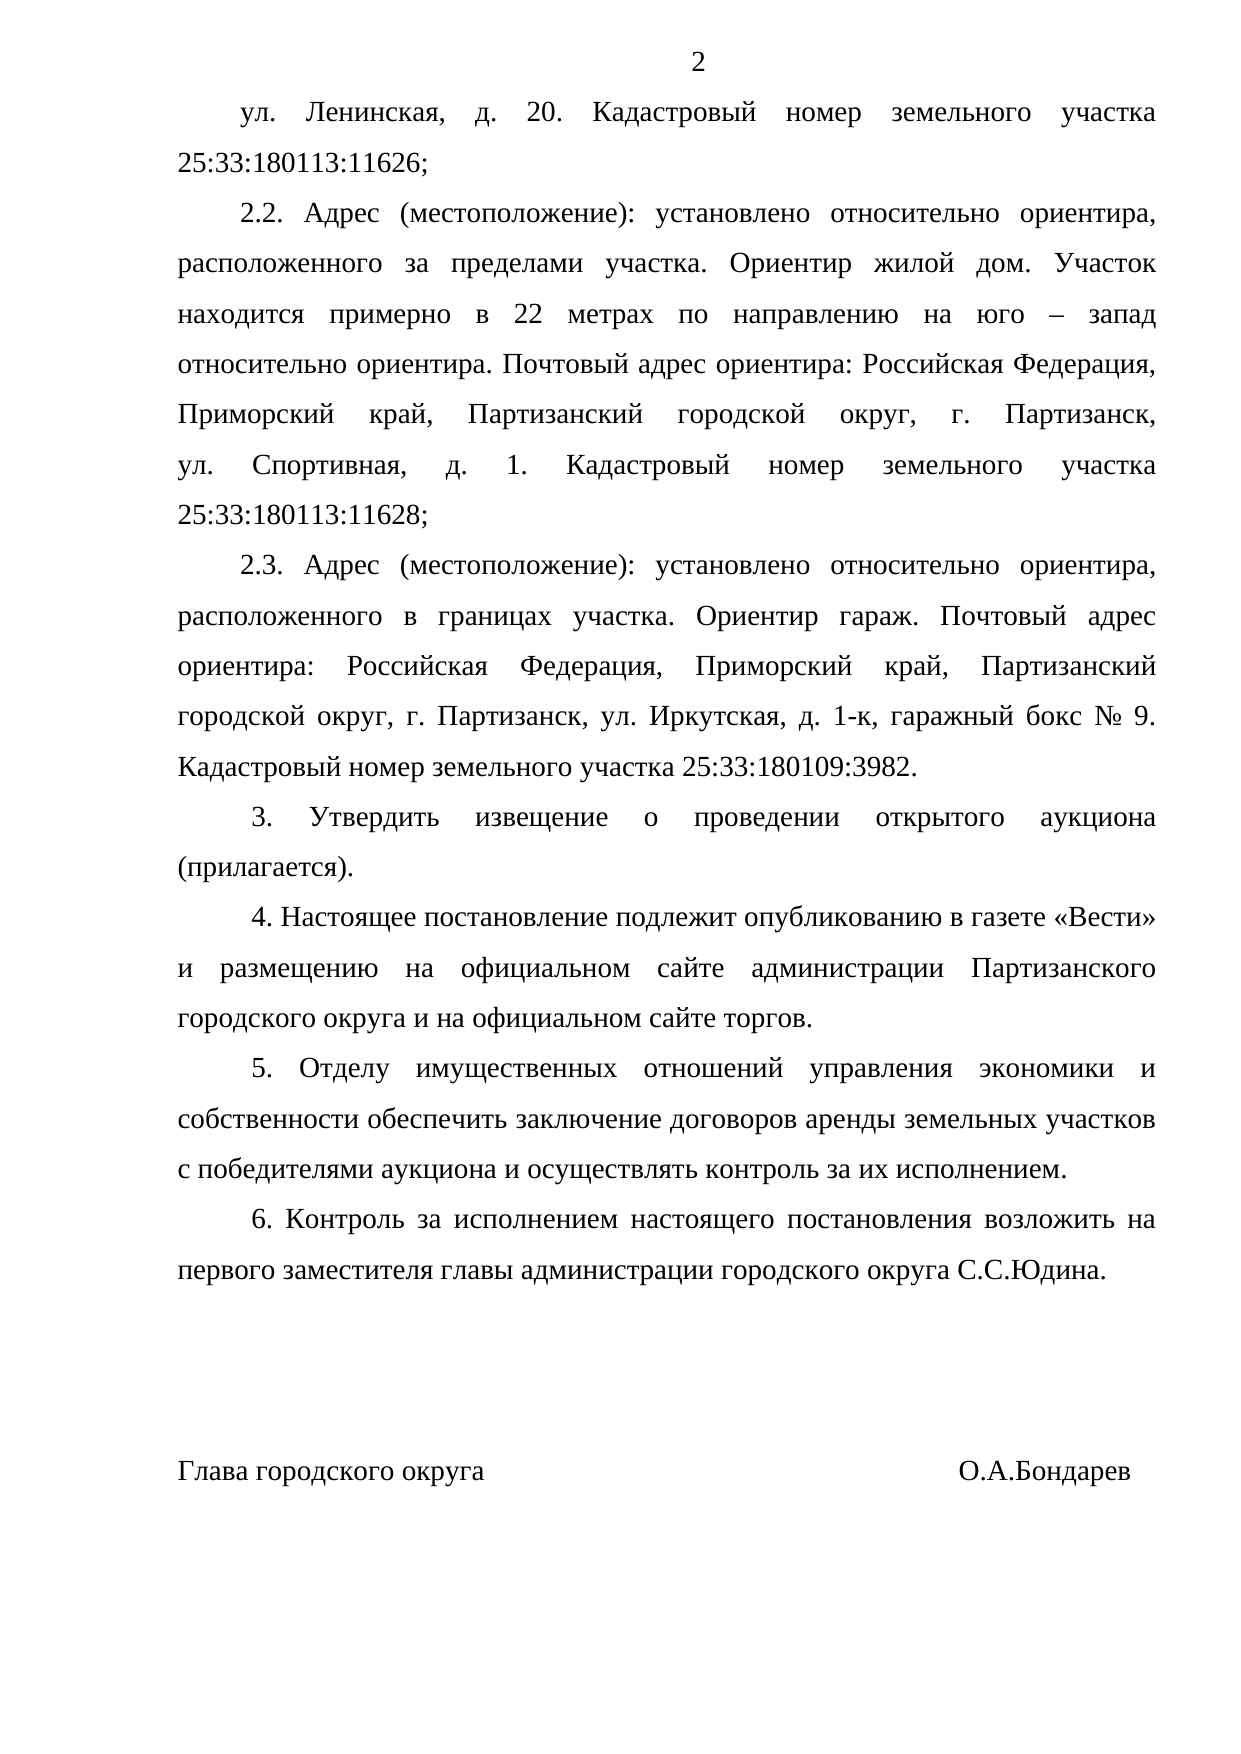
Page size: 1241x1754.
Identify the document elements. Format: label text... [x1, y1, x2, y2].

text ул. Ленинская, д. 20. Кадастровый номер земельного участка 25:33:180113:11626; [177, 94, 1157, 178]
text 2 [177, 44, 1157, 78]
text Глава городского округа О.А.Бондарев [177, 1453, 1152, 1487]
text 4. Настоящее постановление подлежит опубликованию в газете «Вести» и размещению на официальном сайте администрации Партизанского городского округа и на официальном сайте торгов. [177, 899, 1157, 1034]
text 2.3. Адрес (местоположение): установлено относительно ориентира, расположенного в границах участка. Ориентир гараж. Почтовый адрес ориентира: Российская Федерация, Приморский край, Партизанский городской округ, г. Партизанск, ул. Иркутская, д. 1-к, гаражный бокс № 9. Кадастровый номер земельного участка 25:33:180109:3982. [177, 547, 1157, 782]
text 5. Отделу имущественных отношений управления экономики и собственности обеспечить заключение договоров аренды земельных участков с победителями аукциона и осуществлять контроль за их исполнением. [177, 1051, 1157, 1185]
text 6. Контроль за исполнением настоящего постановления возложить на первого заместителя главы администрации городского округа С.С.Юдина. [177, 1201, 1157, 1285]
text 2.2. Адрес (местоположение): установлено относительно ориентира, расположенного за пределами участка. Ориентир жилой дом. Участок находится примерно в 22 метрах по направлению на юго – запад относительно ориентира. Почтовый адрес ориентира: Российская Федерация, Приморский край, Партизанский городской округ, г. Партизанск, ул. Спортивная, д. 1. Кадастровый номер земельного участка 25:33:180113:11628; [177, 195, 1157, 531]
text 3. Утвердить извещение о проведении открытого аукциона (прилагается). [177, 799, 1157, 883]
